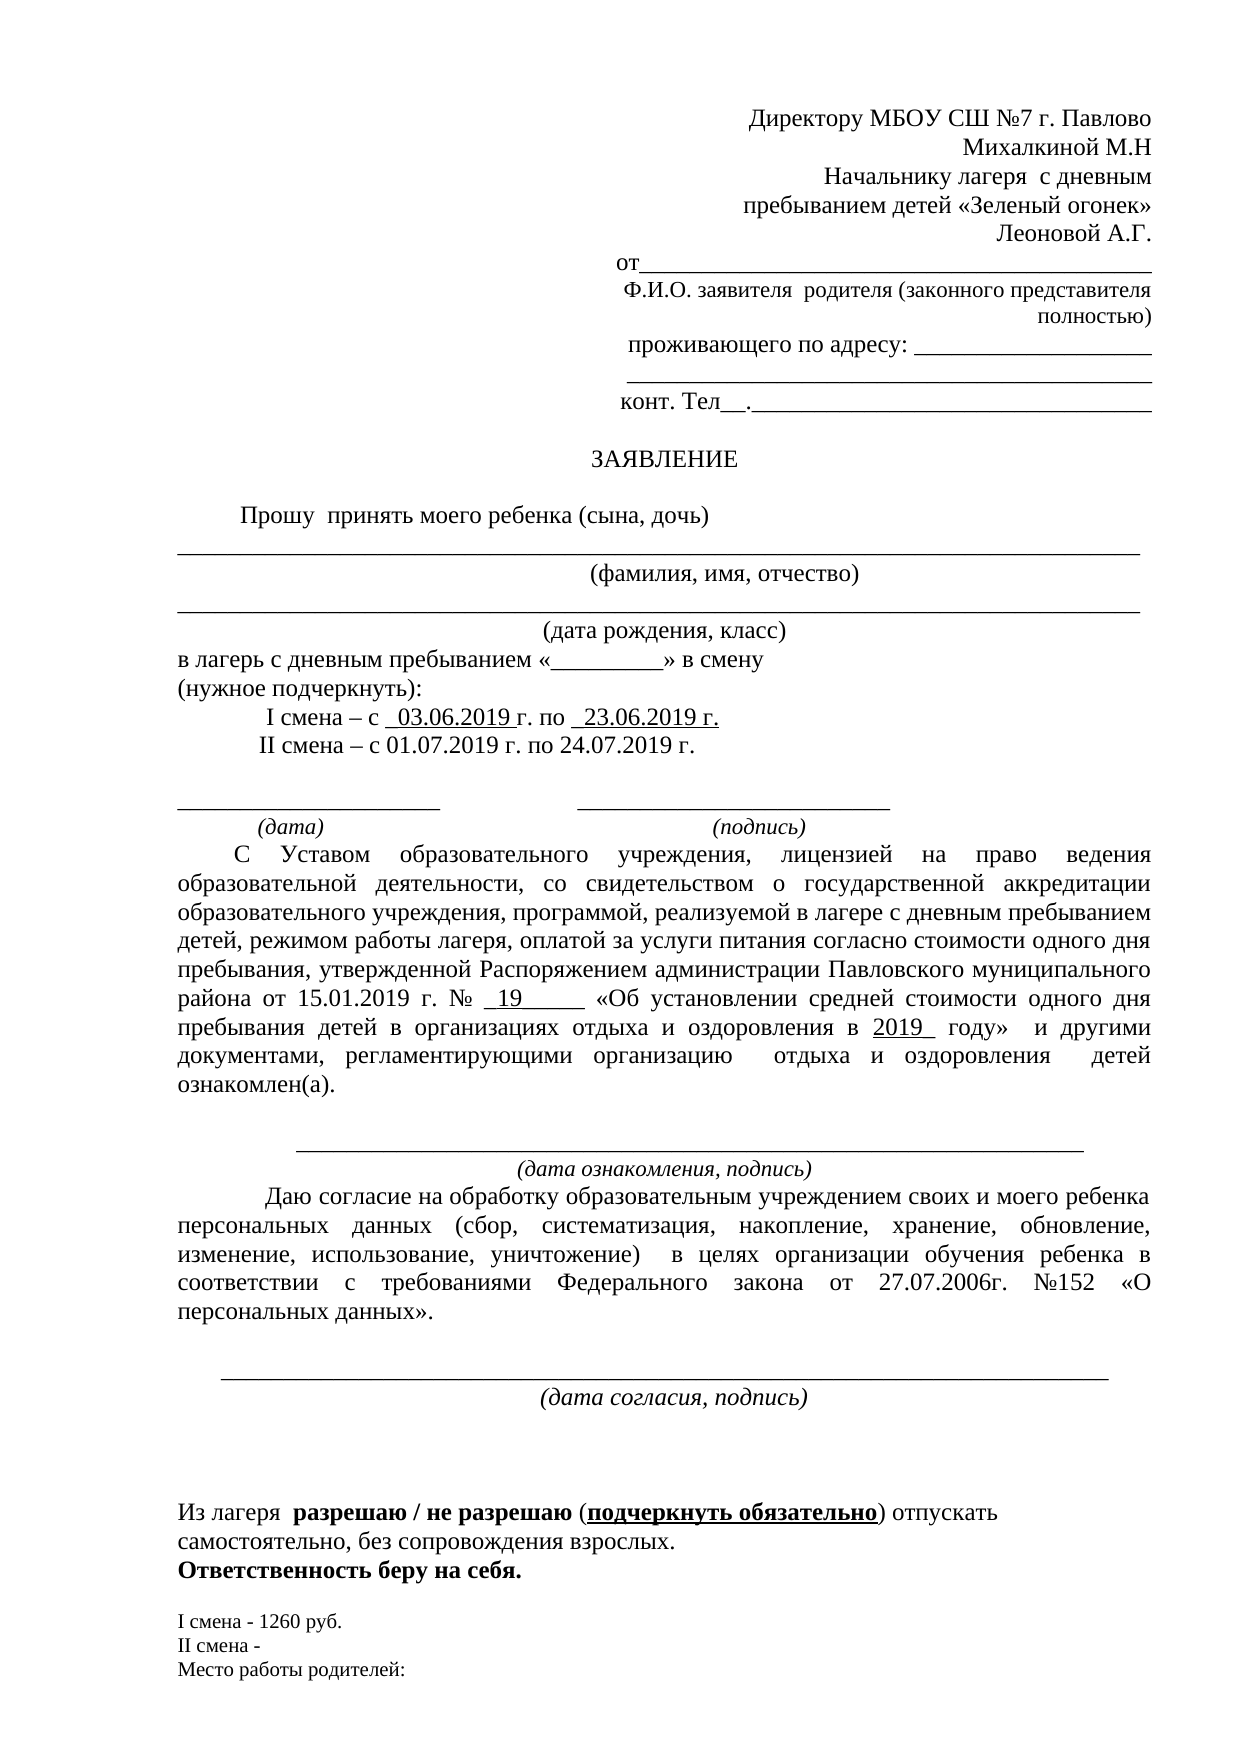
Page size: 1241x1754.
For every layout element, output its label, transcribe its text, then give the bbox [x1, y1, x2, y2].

text I смена - 1260 руб. [177, 1609, 1152, 1633]
text проживающего по адресу: ___________________ [177, 329, 1152, 357]
text _____________________ _________________________ [177, 784, 1152, 813]
text ЗАЯВЛЕНИЕ [177, 444, 1152, 472]
text пребыванием детей «Зеленый огонек» [177, 190, 1152, 218]
text _______________________________________________________________________ [177, 1354, 1152, 1382]
text Начальнику лагеря с дневным [177, 161, 1152, 190]
text Ф.И.О. заявителя родителя (законного представителя [177, 276, 1152, 302]
text Прошу принять моего ребенка (сына, дочь) _____________________________________________________________________________ [177, 500, 1152, 558]
text II смена – с 01.07.2019 г. по 24.07.2019 г. [177, 730, 1152, 759]
text _______________________________________________________________ [177, 1126, 1152, 1155]
text полностью) [177, 302, 1152, 329]
text С Уставом образовательного учреждения, лицензией на право ведения образовательной деятельности, со свидетельством о государственной аккредитации образовательного учреждения, программой, реализуемой в лагере с дневным пребыванием детей, режимом работы лагеря, оплатой за услуги питания согласно стоимости одного дня пребывания, утвержденной Распоряжением администрации Павловского муниципального района от 15.01.2019 г. № _19_____ «Об установлении средней стоимости одного дня пребывания детей в организациях отдыха и оздоровления в 2019_ году» и другими документами, регламентирующими организацию отдыха и оздоровления детей ознакомлен(а). [177, 839, 1152, 1098]
text от_________________________________________ [177, 247, 1152, 276]
text (дата) (подпись) [177, 813, 1152, 839]
text Даю согласие на обработку образовательным учреждением своих и моего ребенка персональных данных (сбор, систематизация, накопление, хранение, обновление, изменение, использование, уничтожение) в целях организации обучения ребенка в соответствии с требованиями Федерального закона от 27.07.2006г. №152 «О персональных данных». [177, 1181, 1152, 1325]
text (дата согласия, подпись) [177, 1382, 1152, 1411]
text II смена - [177, 1633, 1152, 1657]
text (дата рождения, класс) [177, 615, 1152, 644]
text Директору МБОУ СШ №7 г. Павлово [177, 103, 1152, 132]
text Из лагеря разрешаю / не разрешаю (подчеркнуть обязательно) отпускать самостоятельно, без сопровождения взрослых. [177, 1497, 1152, 1555]
text __________________________________________ [177, 357, 1152, 386]
text Ответственность беру на себя. [177, 1555, 1152, 1584]
text Леоновой А.Г. [177, 218, 1152, 247]
text I смена – с _03.06.2019 г. по _23.06.2019 г. [177, 702, 1152, 730]
text конт. Тел__.________________________________ [177, 386, 1152, 415]
text (дата ознакомления, подпись) [177, 1155, 1152, 1181]
text _____________________________________________________________________________ [177, 587, 1152, 615]
text (фамилия, имя, отчество) [177, 558, 1152, 587]
text Место работы родителей: [177, 1657, 1152, 1681]
text Михалкиной М.Н [177, 132, 1152, 161]
text (нужное подчеркнуть): [177, 673, 1152, 702]
text в лагерь с дневным пребыванием «_________» в смену [177, 644, 1152, 673]
